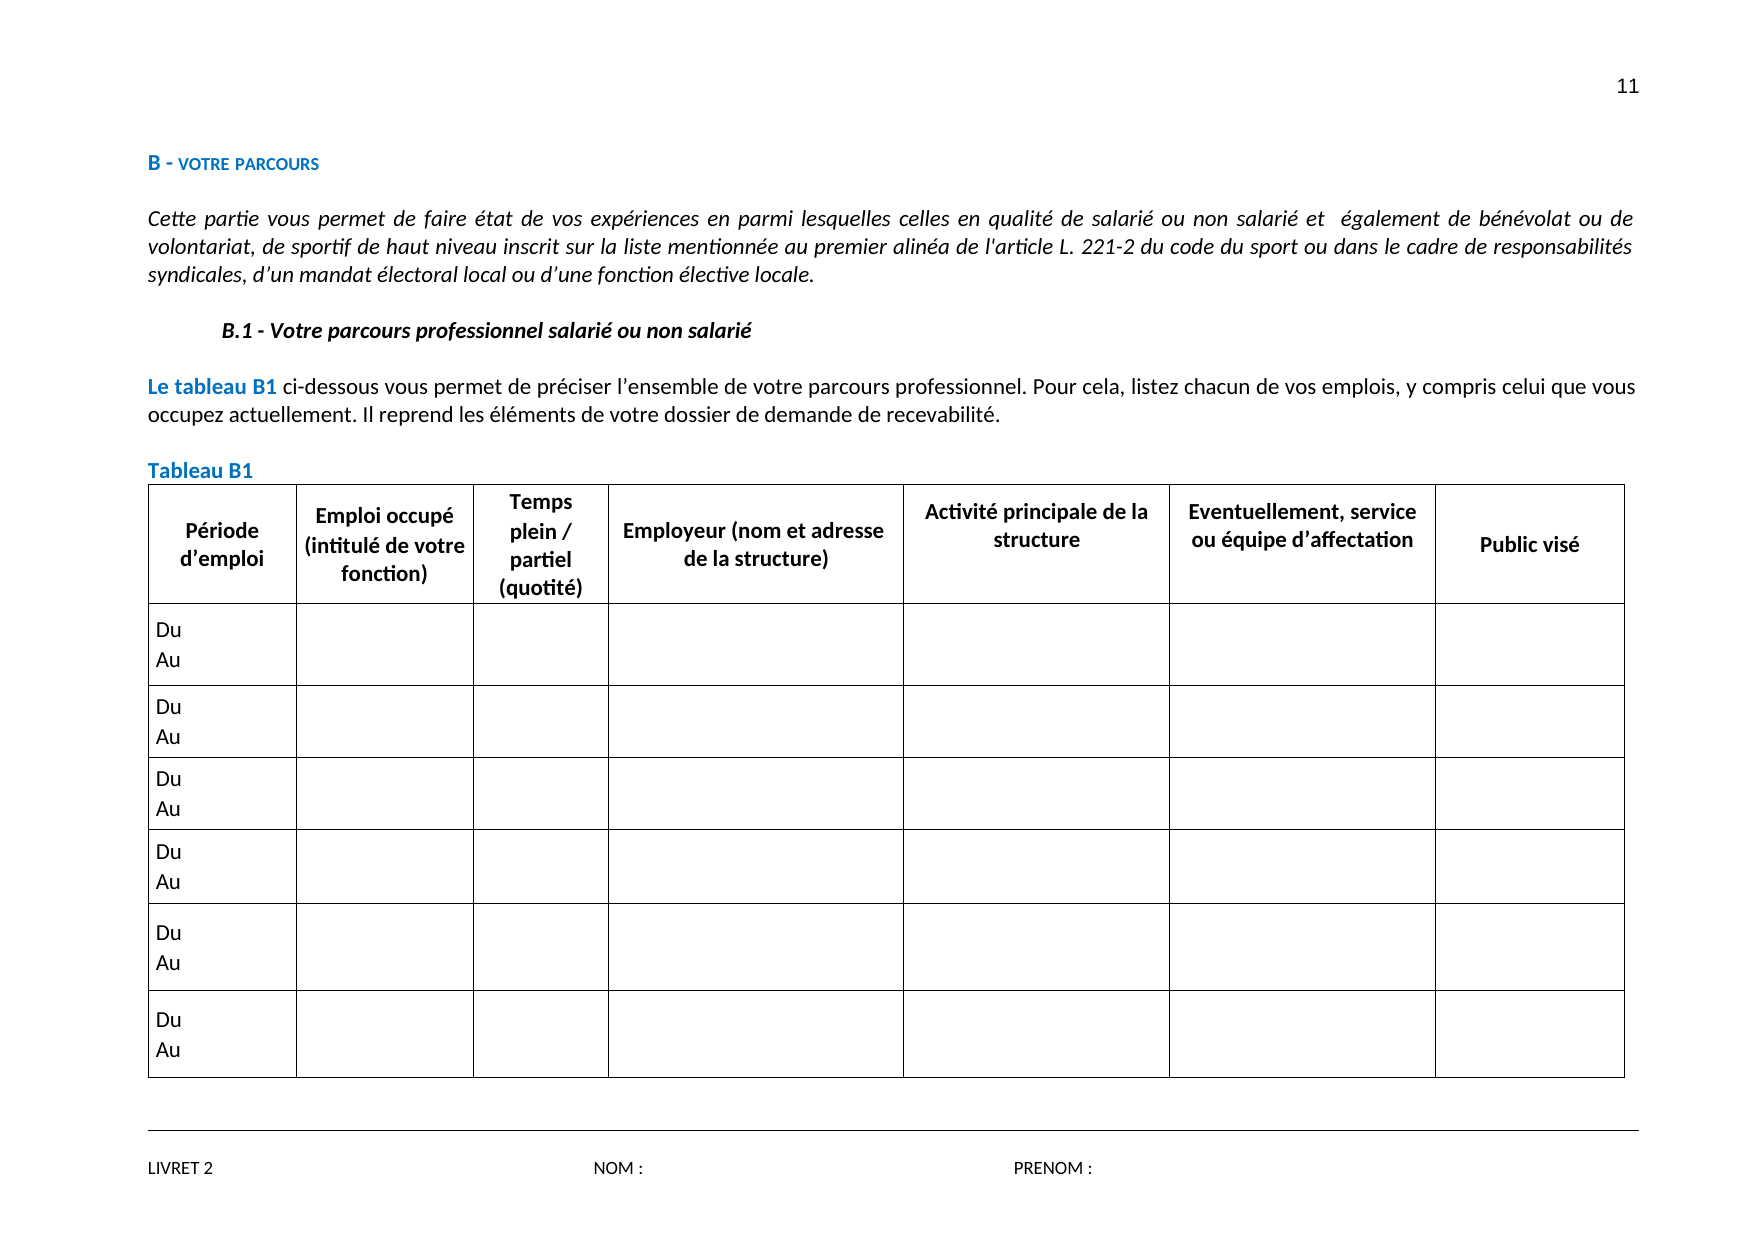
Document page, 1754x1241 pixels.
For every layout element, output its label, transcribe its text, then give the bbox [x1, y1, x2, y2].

table_cell [297, 904, 473, 990]
table_cell [297, 686, 473, 757]
table_cell [609, 604, 903, 684]
table_cell [1436, 758, 1624, 828]
table_header Emploi occupé (intitulé de votre fonction) [297, 485, 473, 603]
table_cell Du Au [149, 686, 296, 757]
table_cell [1170, 758, 1435, 828]
table_cell [1436, 686, 1624, 757]
table_cell [297, 830, 473, 903]
text B.1 - Votre parcours professionnel salarié ou non salarié [148, 316, 1639, 344]
table_cell [609, 758, 903, 828]
table_cell Du Au [149, 830, 296, 903]
table_cell [904, 758, 1169, 828]
table_cell [474, 991, 608, 1077]
table_cell [609, 904, 903, 990]
table_cell [904, 904, 1169, 990]
table_cell [1436, 991, 1624, 1077]
table_cell [904, 991, 1169, 1077]
table_header Employeur (nom et adresse de la structure) [609, 485, 903, 603]
table_cell [1436, 904, 1624, 990]
table_cell [1170, 991, 1435, 1077]
table_cell [1170, 686, 1435, 757]
table_cell Du Au [149, 904, 296, 990]
table_cell [474, 758, 608, 828]
text b - votre parcours [148, 148, 1639, 176]
table_header Activité principale de la structure [904, 485, 1169, 603]
table_cell [474, 686, 608, 757]
table_cell [1170, 604, 1435, 684]
table_cell [904, 604, 1169, 684]
table_cell [297, 991, 473, 1077]
table_cell [474, 904, 608, 990]
table_cell [1170, 830, 1435, 903]
table_cell [1170, 904, 1435, 990]
table_cell [1436, 830, 1624, 903]
table_cell [474, 604, 608, 684]
text Le tableau B1 ci-dessous vous permet de préciser l’ensemble de votre parcours professionnel. Pour cela, listez chacun de vos emplois, y compris celui que vous occupez actuellement. Il reprend les éléments de votre dossier de demande de recevabilité. [148, 372, 1639, 428]
table_cell [904, 830, 1169, 903]
table_header Eventuellement, service ou équipe d’affectation [1170, 485, 1435, 603]
text Tableau B1 [148, 456, 1639, 484]
table_cell [904, 686, 1169, 757]
table_cell [609, 686, 903, 757]
table_cell [474, 830, 608, 903]
table_cell [609, 830, 903, 903]
table_cell [1436, 604, 1624, 684]
table_cell [297, 604, 473, 684]
table_header Période d’emploi [149, 485, 296, 603]
table_cell Du Au [149, 604, 296, 684]
table_header Public visé [1436, 485, 1624, 603]
table_header Temps plein / partiel (quotité) [474, 485, 608, 603]
table_cell Du Au [149, 758, 296, 828]
table_cell [297, 758, 473, 828]
text Cette partie vous permet de faire état de vos expériences en parmi lesquelles celles en qualité de salarié ou non salarié et également de bénévolat ou de volontariat, de sportif de haut niveau inscrit sur la liste mentionnée au premier alinéa de l'article L. 221-2 du code du sport ou dans le cadre de responsabilités syndicales, d’un mandat électoral local ou d’une fonction élective locale. [148, 204, 1639, 288]
table_cell [609, 991, 903, 1077]
table_cell Du Au [149, 991, 296, 1077]
